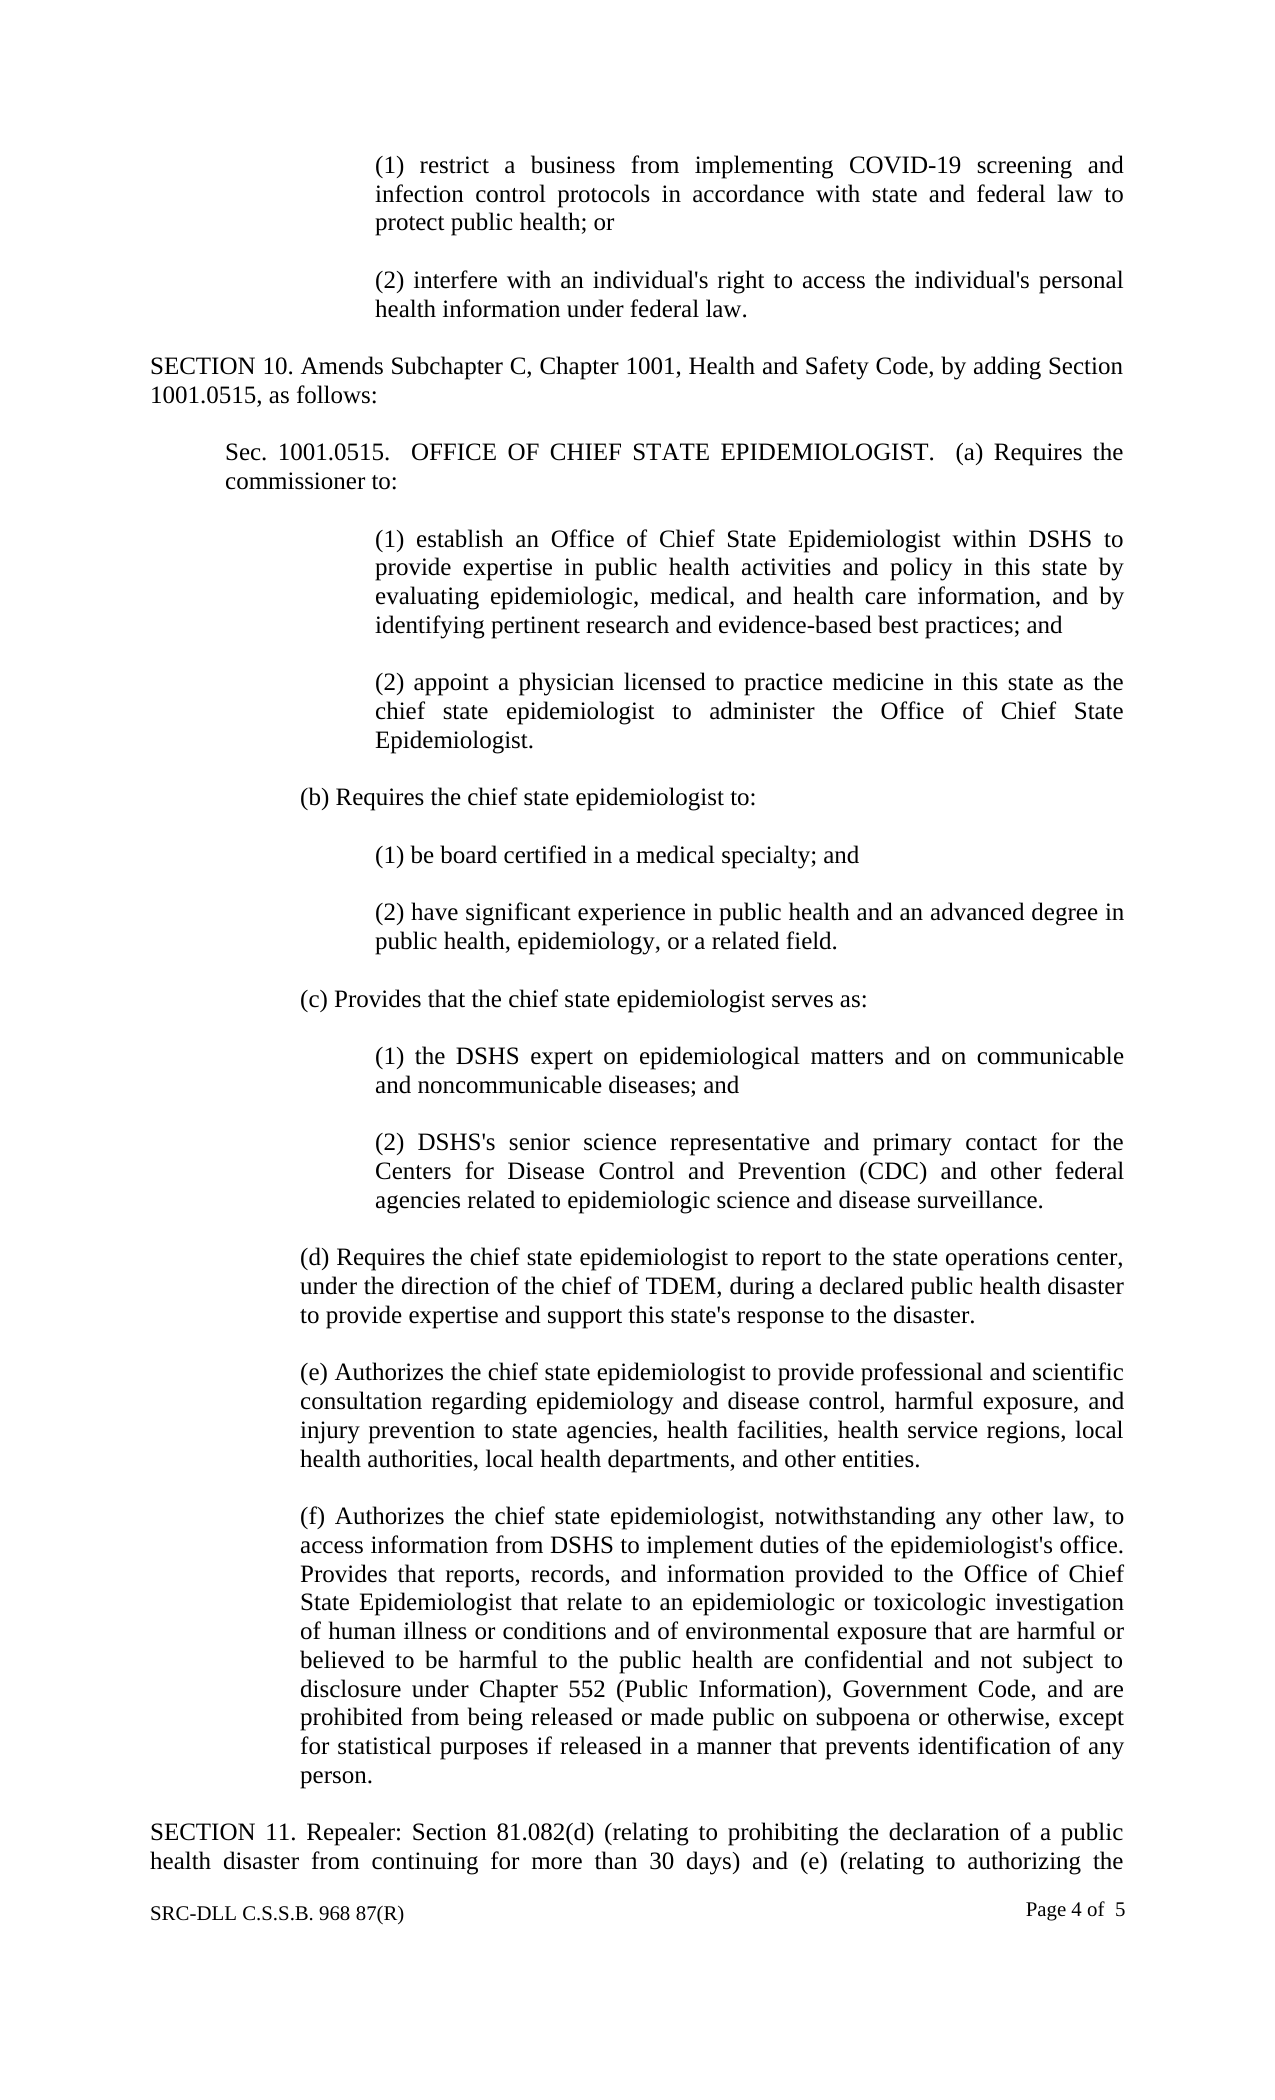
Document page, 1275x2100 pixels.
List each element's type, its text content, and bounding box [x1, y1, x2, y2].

text (d) Requires the chief state epidemiologist to report to the state operations center, under the direction of the chief of TDEM, during a declared public health disaster to provide expertise and support this state's response to the disaster. [300, 1242, 1125, 1329]
text (1) establish an Office of Chief State Epidemiologist within DSHS to provide expertise in public health activities and policy in this state by evaluating epidemiologic, medical, and health care information, and by identifying pertinent research and evidence-based best practices; and [375, 524, 1125, 639]
text (2) appoint a physician licensed to practice medicine in this state as the chief state epidemiologist to administer the Office of Chief State Epidemiologist. [375, 667, 1125, 754]
text (c) Provides that the chief state epidemiologist serves as: [300, 984, 1125, 1012]
text (2) interfere with an individual's right to access the individual's personal health information under federal law. [375, 265, 1125, 322]
text Sec. 1001.0515. OFFICE OF CHIEF STATE EPIDEMIOLOGIST. (a) Requires the commissioner to: [225, 437, 1125, 495]
text (1) be board certified in a medical specialty; and [375, 840, 1125, 869]
text (f) Authorizes the chief state epidemiologist, notwithstanding any other law, to access information from DSHS to implement duties of the epidemiologist's office. Provides that reports, records, and information provided to the Office of Chief State Epidemiologist that relate to an epidemiologic or toxicologic investigation of human illness or conditions and of environmental exposure that are harmful or believed to be harmful to the public health are confidential and not subject to disclosure under Chapter 552 (Public Information), Government Code, and are prohibited from being released or made public on subpoena or otherwise, except for statistical purposes if released in a manner that prevents identification of any person. [300, 1501, 1125, 1789]
text SECTION 10. Amends Subchapter C, Chapter 1001, Health and Safety Code, by adding Section 1001.0515, as follows: [150, 351, 1125, 409]
text (2) have significant experience in public health and an advanced degree in public health, epidemiology, or a related field. [375, 897, 1125, 955]
text (1) the DSHS expert on epidemiological matters and on communicable and noncommunicable diseases; and [375, 1041, 1125, 1099]
text (e) Authorizes the chief state epidemiologist to provide professional and scientific consultation regarding epidemiology and disease control, harmful exposure, and injury prevention to state agencies, health facilities, health service regions, local health authorities, local health departments, and other entities. [300, 1357, 1125, 1472]
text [150, 1817, 1125, 1875]
text (b) Requires the chief state epidemiologist to: [300, 782, 1125, 811]
text (2) DSHS's senior science representative and primary contact for the Centers for Disease Control and Prevention (CDC) and other federal agencies related to epidemiologic science and disease surveillance. [375, 1127, 1125, 1214]
text (1) restrict a business from implementing COVID-19 screening and infection control protocols in accordance with state and federal law to protect public health; or [375, 150, 1125, 236]
